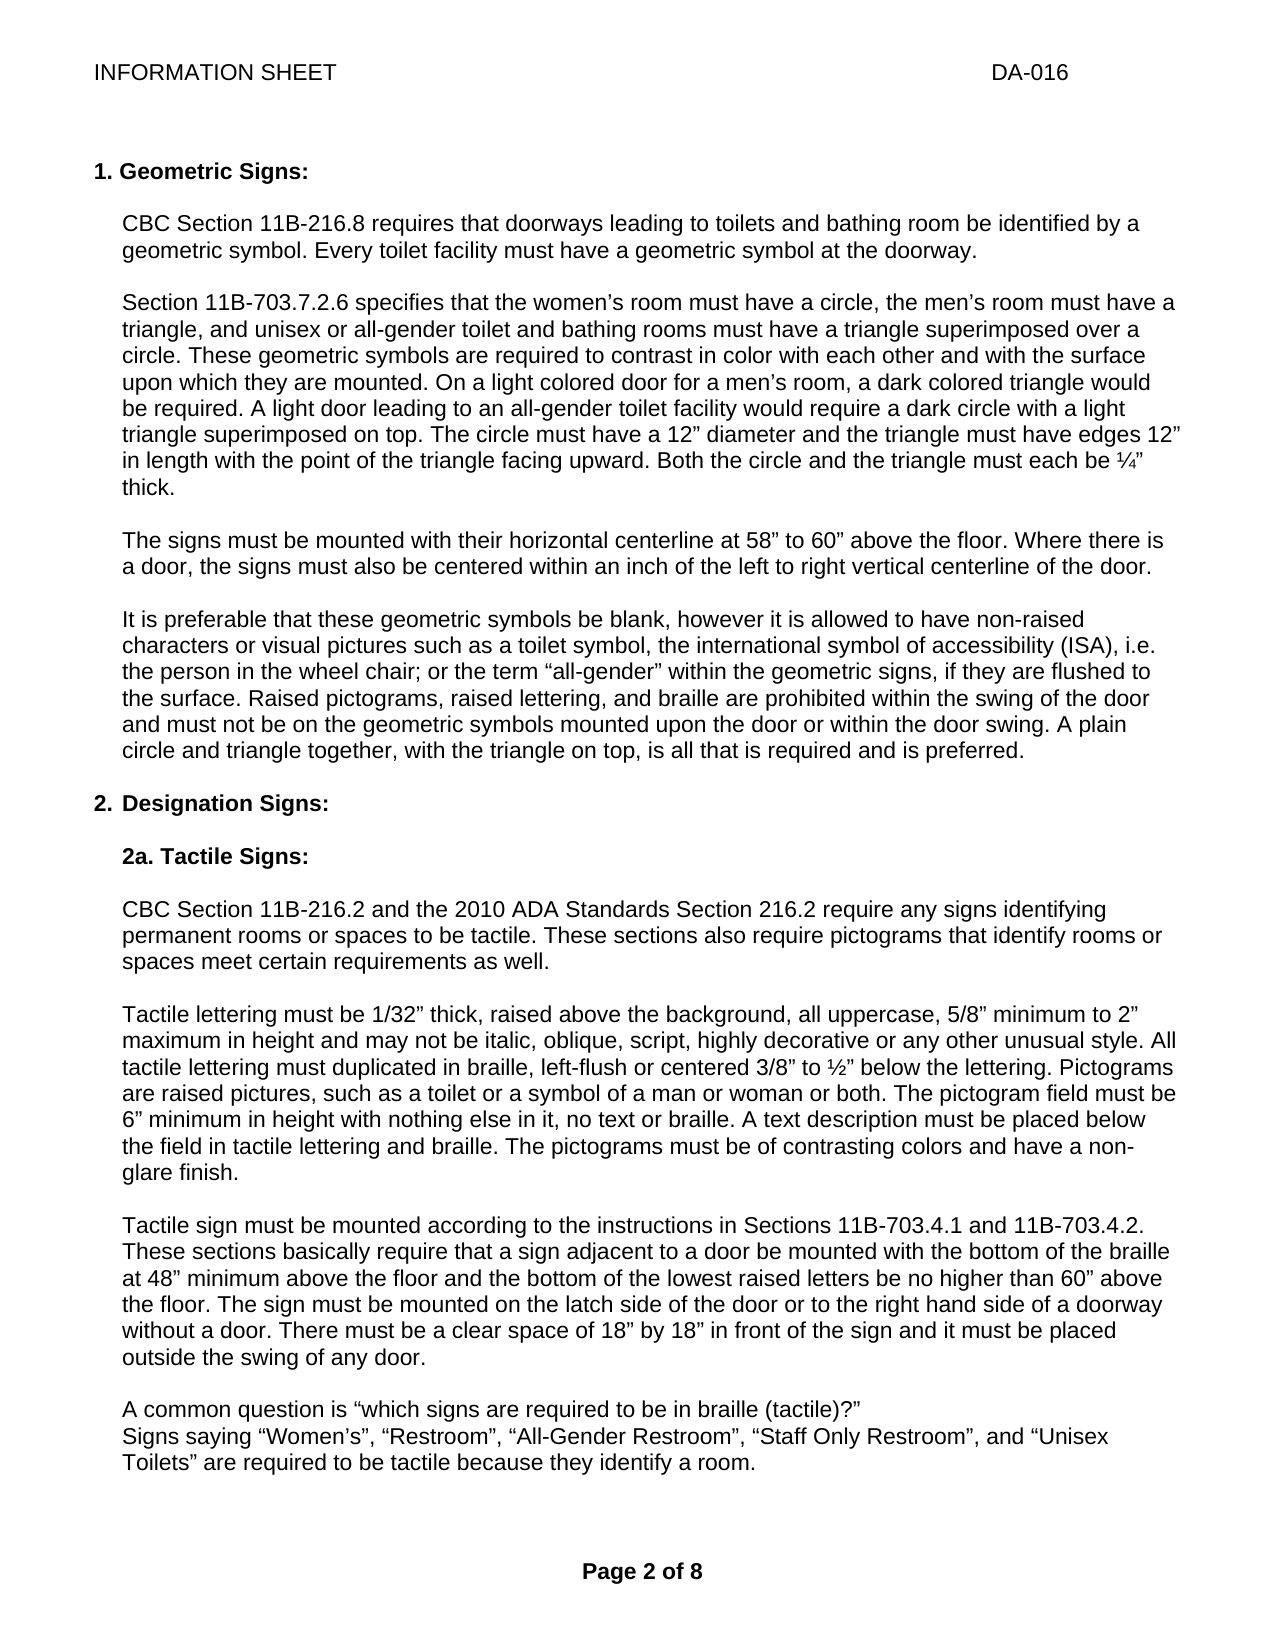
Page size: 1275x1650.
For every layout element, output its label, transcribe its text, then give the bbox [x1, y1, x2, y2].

text It is preferable that these geometric symbols be blank, however it is allowed to have non-raised characters or visual pictures such as a toilet symbol, the international symbol of accessibility (ISA), i.e. the person in the wheel chair; or the term “all-gender” within the geometric signs, if they are flushed to the surface. Raised pictograms, raised lettering, and braille are prohibited within the swing of the door and must not be on the geometric symbols mounted upon the door or within the door swing. A plain circle and triangle together, with the triangle on top, is all that is required and is preferred. [122, 606, 1181, 764]
text 2a. Tactile Signs: [122, 843, 1181, 869]
text Section 11B-703.7.2.6 specifies that the women’s room must have a circle, the men’s room must have a triangle, and unisex or all-gender toilet and bathing rooms must have a triangle superimposed over a circle. These geometric symbols are required to contrast in color with each other and with the surface upon which they are mounted. On a light colored door for a men’s room, a dark colored triangle would be required. A light door leading to an all-gender toilet facility would require a dark circle with a light triangle superimposed on top. The circle must have a 12” diameter and the triangle must have edges 12” in length with the point of the triangle facing upward. Both the circle and the triangle must each be ¼” thick. [122, 289, 1181, 500]
text A common question is “which signs are required to be in braille (tactile)?” [122, 1396, 1181, 1423]
text 2. Designation Signs: [94, 790, 1191, 816]
text CBC Section 11B-216.8 requires that doorways leading to toilets and bathing room be identified by a geometric symbol. Every toilet facility must have a geometric symbol at the doorway. [122, 210, 1181, 263]
text Tactile sign must be mounted according to the instructions in Sections 11B-703.4.1 and 11B-703.4.2. These sections basically require that a sign adjacent to a door be mounted with the bottom of the braille at 48” minimum above the floor and the bottom of the lowest raised letters be no higher than 60” above the floor. The sign must be mounted on the latch side of the door or to the right hand side of a doorway without a door. There must be a clear space of 18” by 18” in front of the sign and it must be placed outside the swing of any door. [122, 1212, 1181, 1370]
text The signs must be mounted with their horizontal centerline at 58” to 60” above the floor. Where there is a door, the signs must also be centered within an inch of the left to right vertical centerline of the door. [122, 527, 1181, 579]
text CBC Section 11B-216.2 and the 2010 ADA Standards Section 216.2 require any signs identifying permanent rooms or spaces to be tactile. These sections also require pictograms that identify rooms or spaces meet certain requirements as well. [122, 896, 1181, 974]
text Signs saying “Women’s”, “Restroom”, “All-Gender Restroom”, “Staff Only Restroom”, and “Unisex Toilets” are required to be tactile because they identify a room. [122, 1423, 1181, 1475]
text Tactile lettering must be 1/32” thick, raised above the background, all uppercase, 5/8” minimum to 2” maximum in height and may not be italic, oblique, script, highly decorative or any other unusual style. All tactile lettering must duplicated in braille, left-flush or centered 3/8” to ½” below the lettering. Pictograms are raised pictures, such as a toilet or a symbol of a man or woman or both. The pictogram field must be 6” minimum in height with nothing else in it, no text or braille. A text description must be placed below the field in tactile lettering and braille. The pictograms must be of contrasting colors and have a non-glare finish. [122, 1001, 1181, 1185]
text 1. Geometric Signs: [94, 158, 1191, 184]
